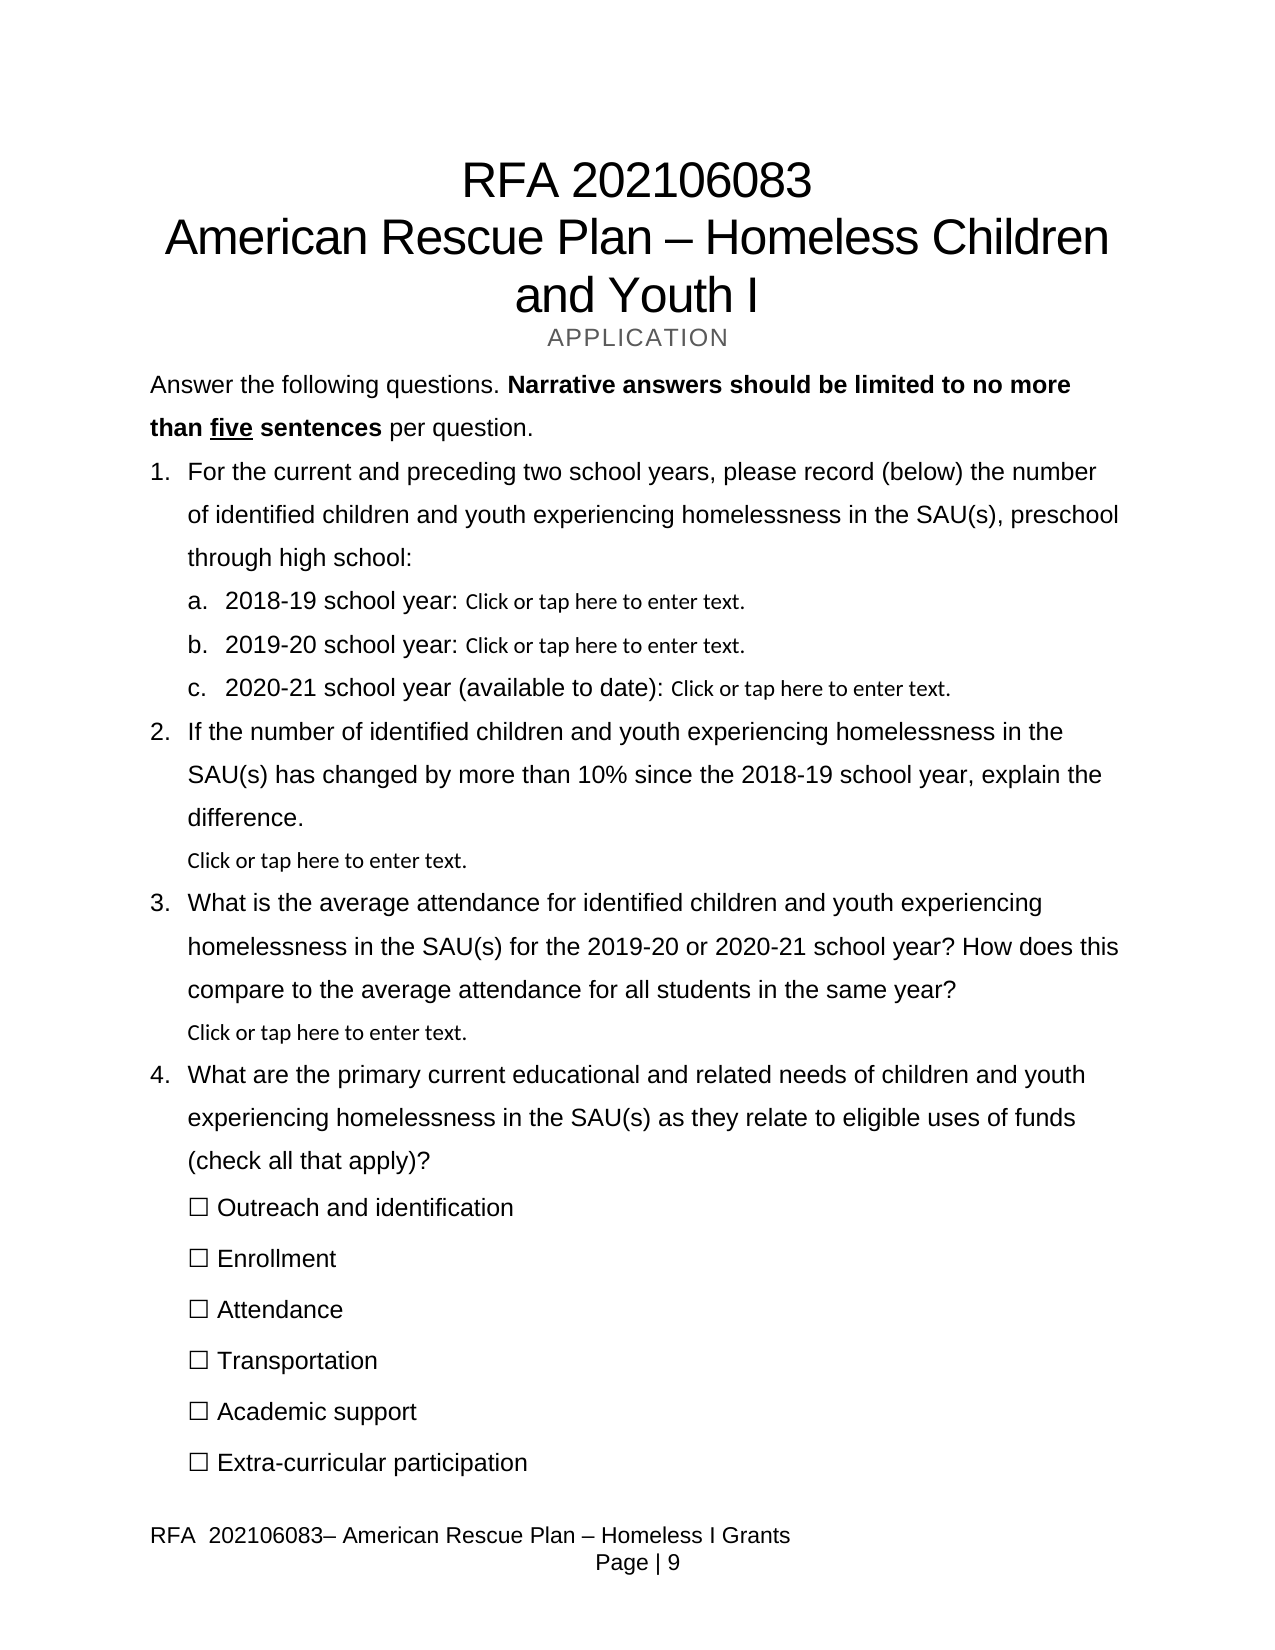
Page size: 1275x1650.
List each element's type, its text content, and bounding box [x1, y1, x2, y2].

text Answer the following questions. Narrative answers should be limited to no more than five sentences per question. [150, 370, 1125, 442]
text Attendance [187, 1291, 1125, 1325]
title American Rescue Plan – Homeless Children and Youth I [150, 207, 1125, 322]
list For the current and preceding two school years, please record (below) the number of identified children and youth experiencing homelessness in the SAU(s), preschool through high school: [150, 456, 1125, 571]
list 2018-19 school year: [187, 586, 1125, 615]
text Enrollment [187, 1240, 1125, 1274]
list What is the average attendance for identified children and youth experiencing homelessness in the SAU(s) for the 2019-20 or 2020-21 school year? How does this compare to the average attendance for all students in the same year? [150, 888, 1125, 1003]
text Extra-curricular participation [187, 1444, 1125, 1478]
list What are the primary current educational and related needs of children and youth experiencing homelessness in the SAU(s) as they relate to eligible uses of funds (check all that apply)? [150, 1060, 1125, 1175]
list If the number of identified children and youth experiencing homelessness in the SAU(s) has changed by more than 10% since the 2018-19 school year, explain the difference. [150, 717, 1125, 832]
text Academic support [187, 1393, 1125, 1427]
title RFA 202106083 [150, 150, 1125, 207]
subtitle APPLICATION [150, 322, 1125, 351]
list 2020-21 school year (available to date): [187, 673, 1125, 702]
list 2019-20 school year: [187, 629, 1125, 659]
text Transportation [187, 1342, 1125, 1376]
text Outreach and identification [187, 1189, 1125, 1223]
